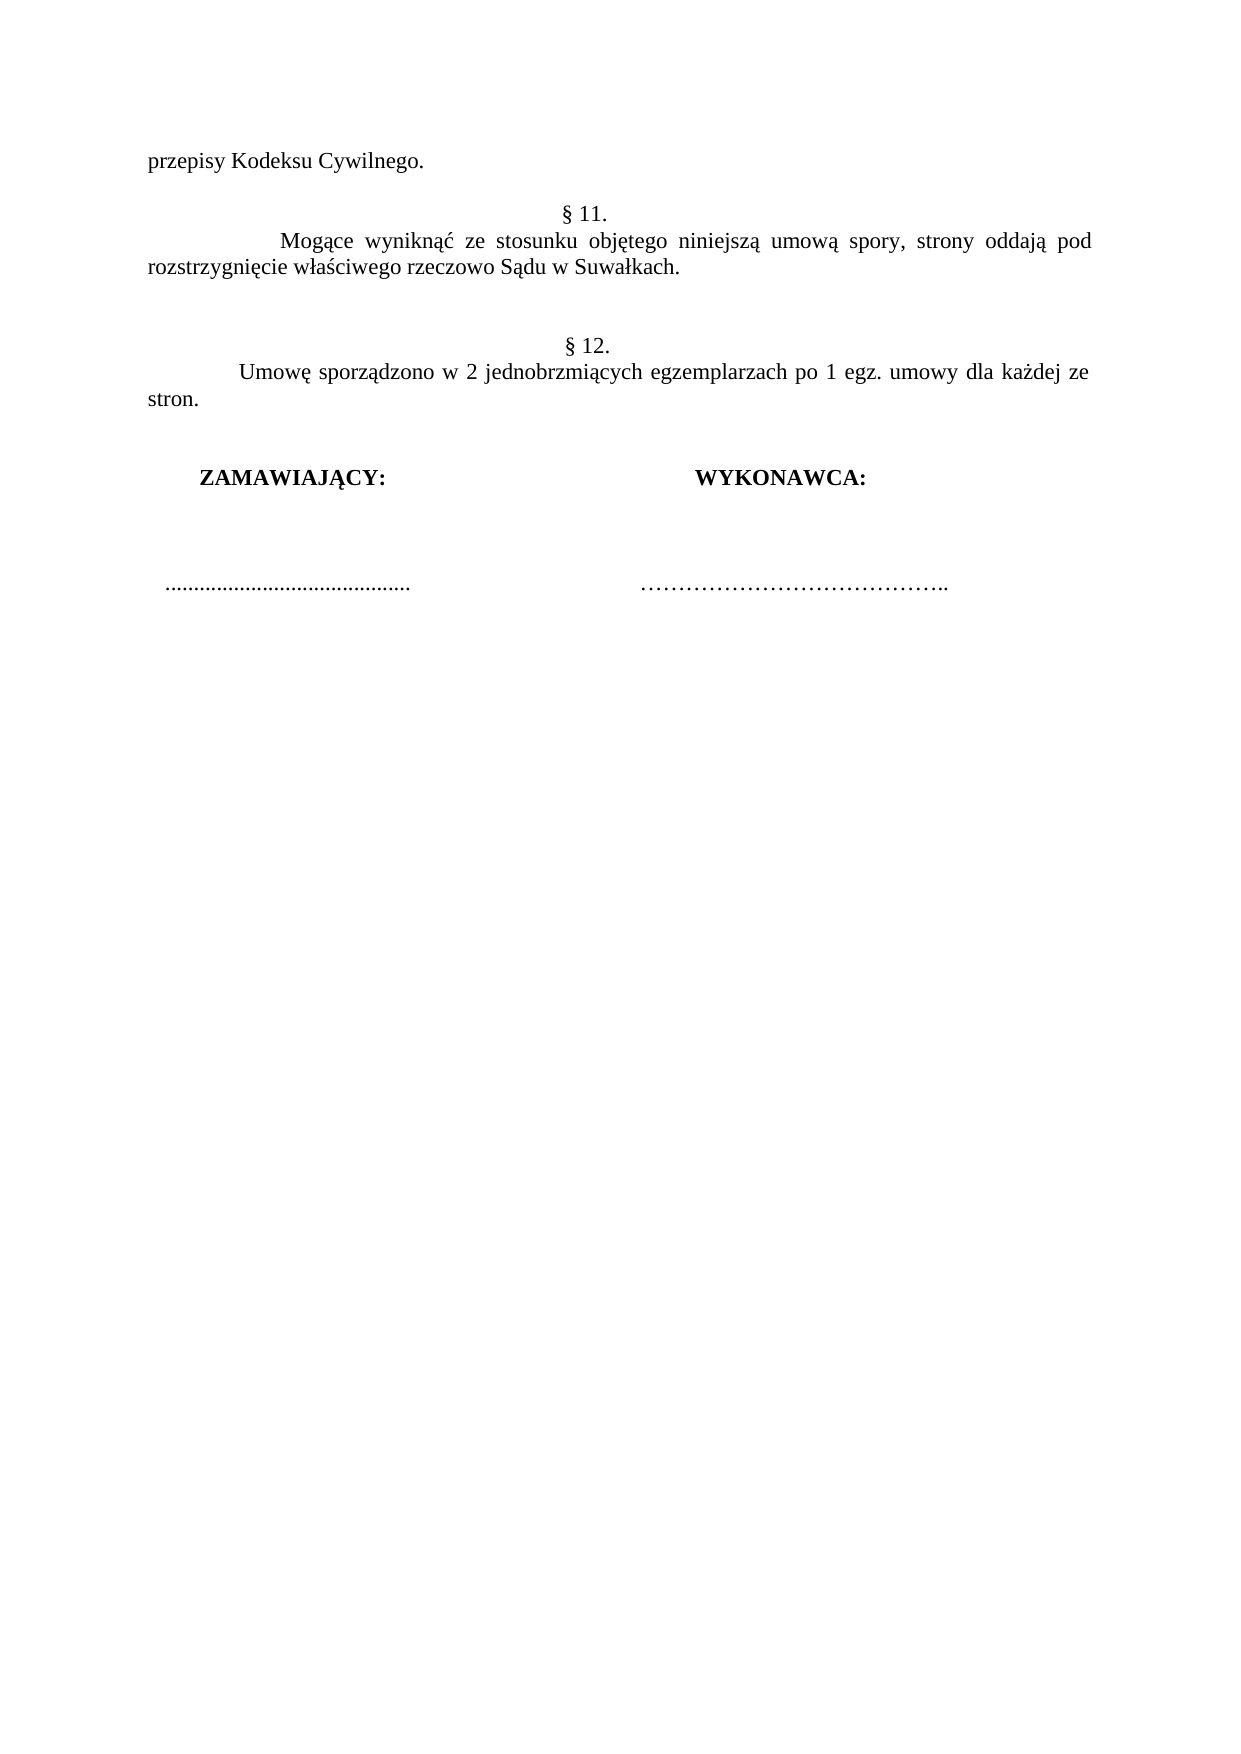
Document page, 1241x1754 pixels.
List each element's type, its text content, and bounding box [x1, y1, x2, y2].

text § 11. [148, 200, 1004, 227]
text Umowę sporządzono w 2 jednobrzmiących egzemplarzach po 1 egz. umowy dla każdej ze stron. [148, 358, 1093, 411]
text ZAMAWIAJĄCY: WYKONAWCA: [148, 464, 1093, 490]
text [148, 148, 1093, 174]
text § 12. [148, 332, 1004, 358]
text Mogące wyniknąć ze stosunku objętego niniejszą umową spory, strony oddają pod rozstrzygnięcie właściwego rzeczowo Sądu w Suwałkach. [148, 227, 1093, 279]
text ........................................... ………………………………….. [148, 569, 1093, 596]
